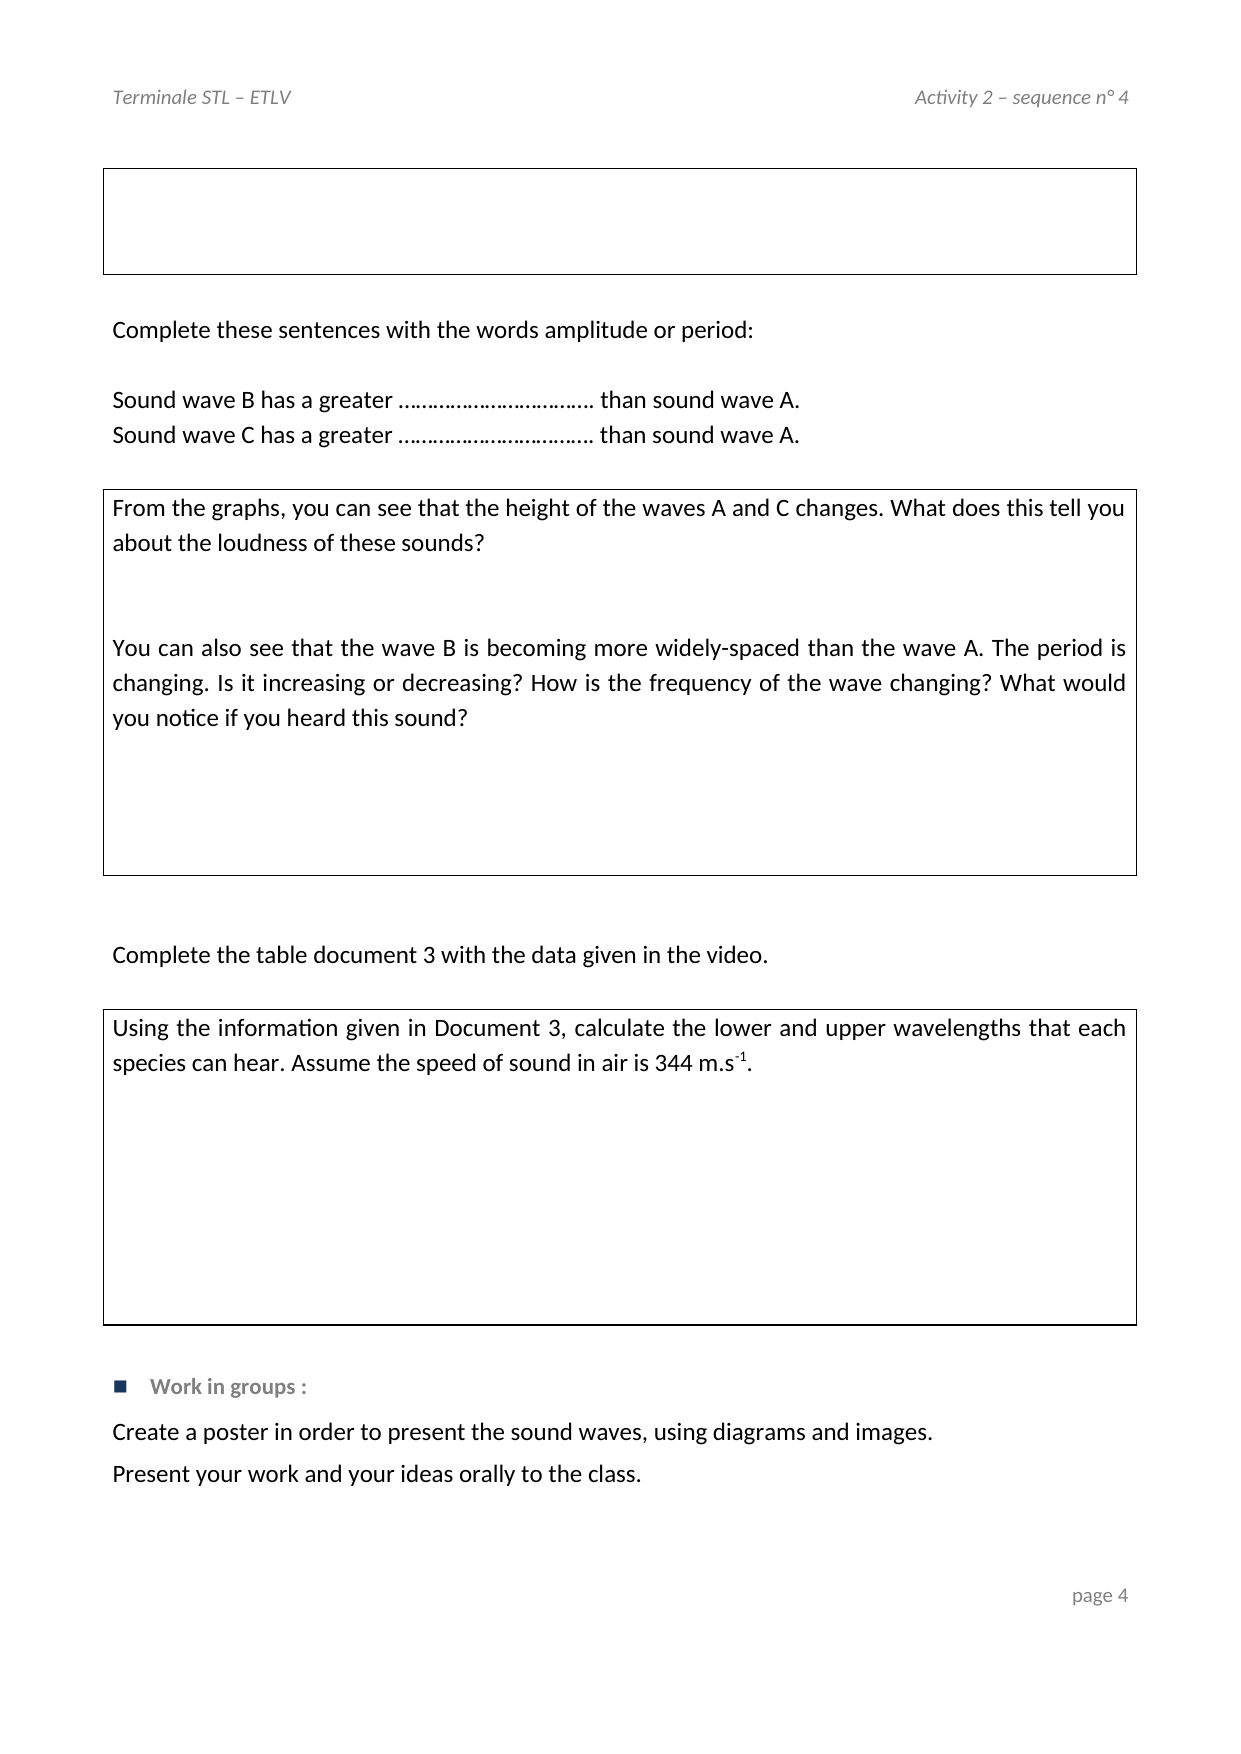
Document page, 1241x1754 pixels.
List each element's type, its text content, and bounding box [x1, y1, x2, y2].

text Present your work and your ideas orally to the class. [112, 1458, 1128, 1488]
text Using the information given in Document 3, calculate the lower and upper wavelengths that each species can hear. Assume the speed of sound in air is 344 m.s-1. [104, 1010, 1136, 1077]
text You can also see that the wave B is becoming more widely-spaced than the wave A. The period is changing. Is it increasing or decreasing? How is the frequency of the wave changing? What would you notice if you heard this sound? [104, 629, 1136, 733]
text Create a poster in order to present the sound waves, using diagrams and images. [112, 1416, 1128, 1447]
text Sound wave C has a greater ……………………………. than sound wave A. [112, 419, 1128, 450]
list Work in groups : [112, 1372, 1128, 1400]
text Complete the table document 3 with the data given in the video. [112, 939, 1128, 969]
text From the graphs, you can see that the height of the waves A and C changes. What does this tell you about the loudness of these sounds? [104, 490, 1136, 558]
text Complete these sentences with the words amplitude or period: [112, 314, 1128, 345]
text Sound wave B has a greater ……………………………. than sound wave A. [112, 384, 1128, 415]
